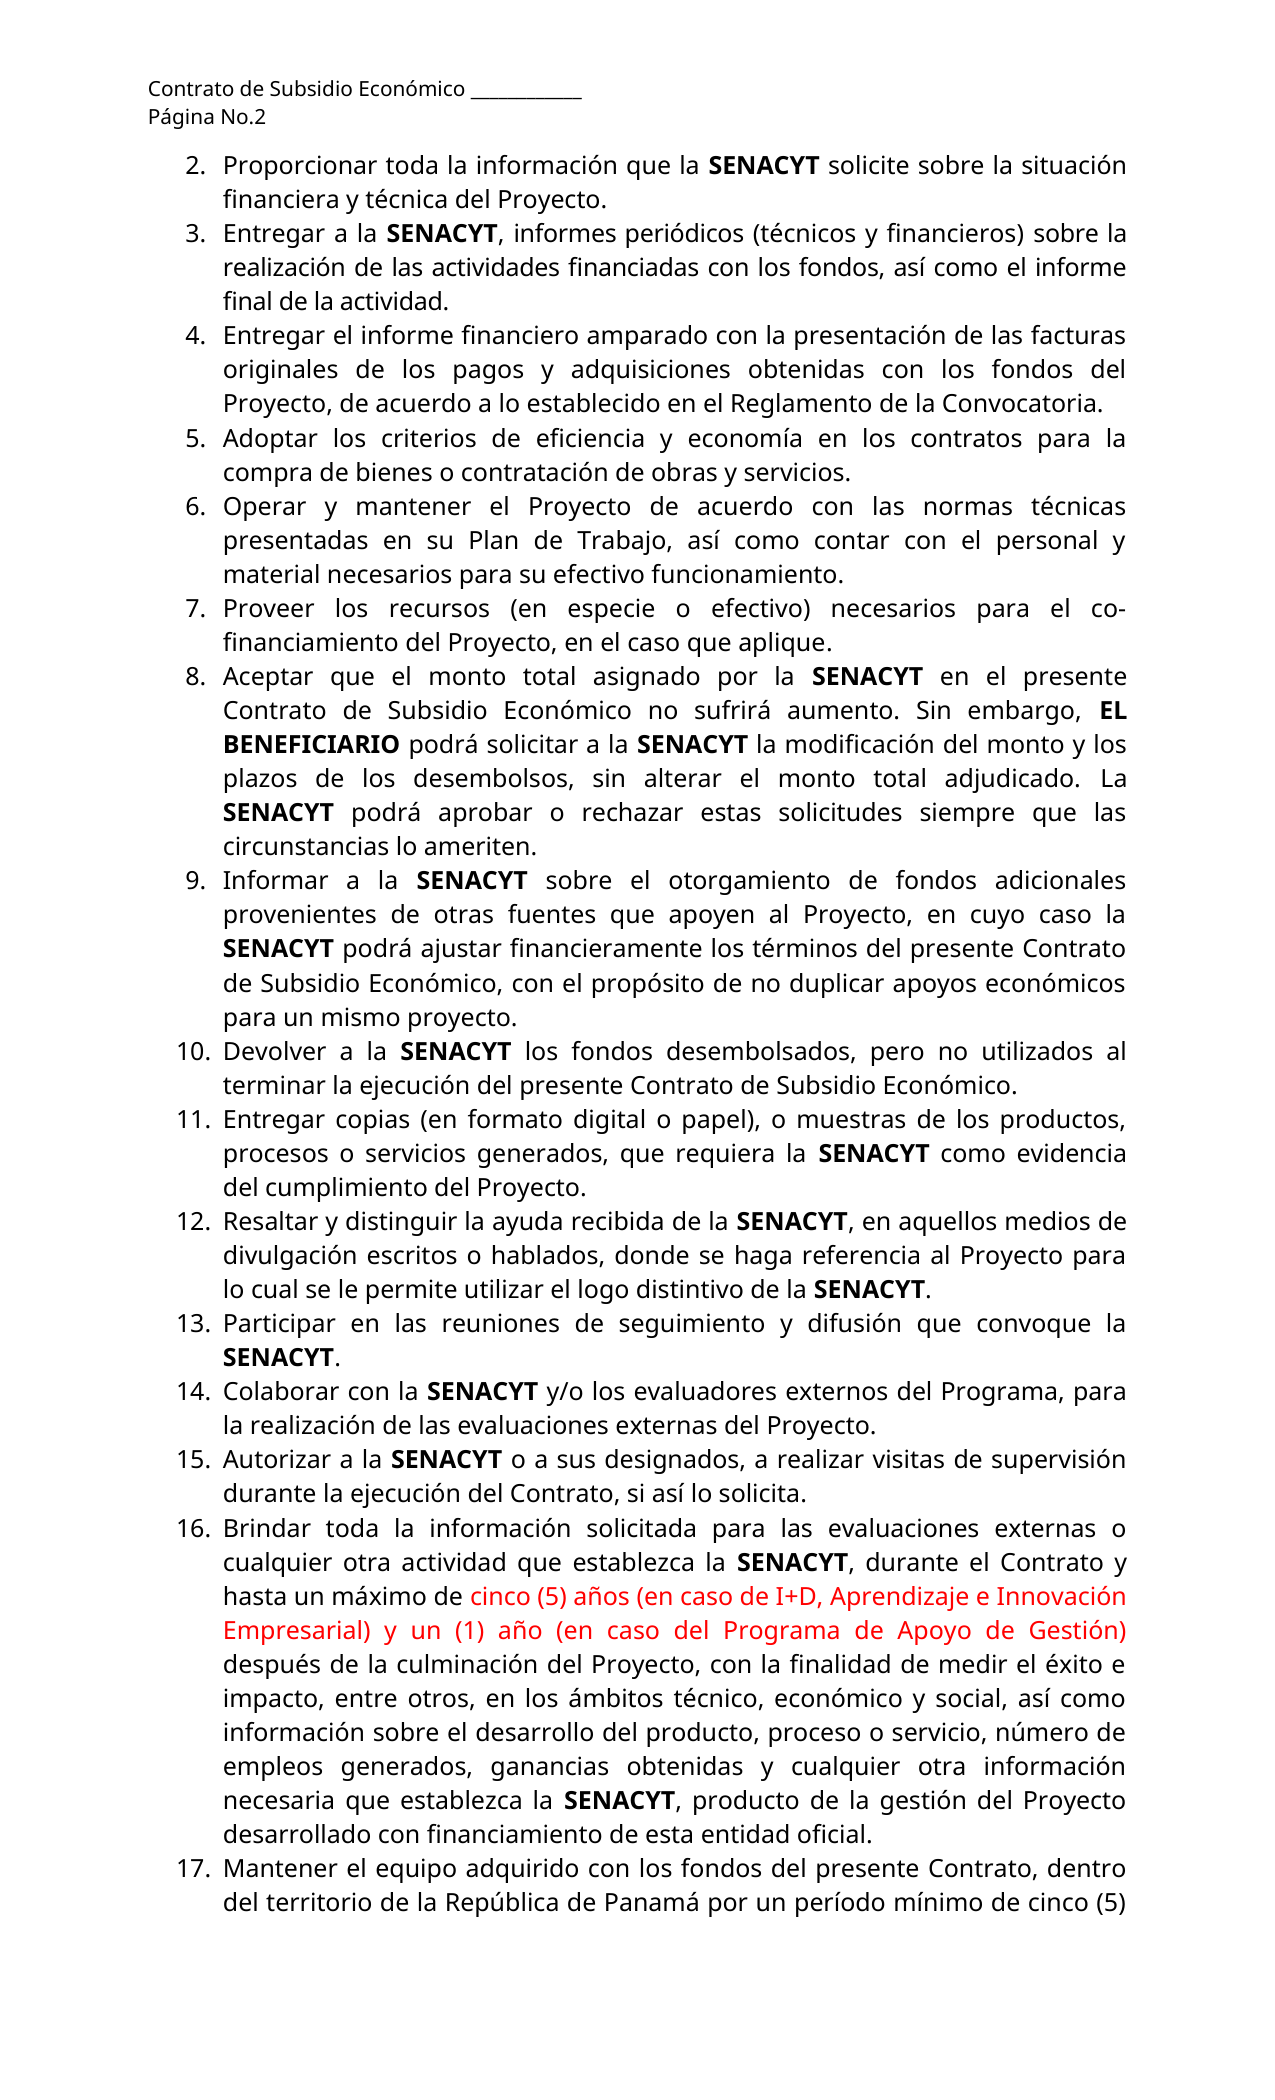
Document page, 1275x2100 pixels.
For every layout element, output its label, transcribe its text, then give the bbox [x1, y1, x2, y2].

list Proporcionar toda la información que la SENACYT solicite sobre la situación financiera y técnica del Proyecto. [185, 148, 1127, 216]
list Participar en las reuniones de seguimiento y difusión que convoque la SENACYT. [176, 1306, 1127, 1374]
list Adoptar los criterios de eficiencia y economía en los contratos para la compra de bienes o contratación de obras y servicios. [185, 420, 1127, 488]
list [176, 1851, 1127, 1919]
list Operar y mantener el Proyecto de acuerdo con las normas técnicas presentadas en su Plan de Trabajo, así como contar con el personal y material necesarios para su efectivo funcionamiento. [185, 488, 1127, 591]
list Brindar toda la información solicitada para las evaluaciones externas o cualquier otra actividad que establezca la SENACYT, durante el Contrato y hasta un máximo de cinco (5) años (en caso de I+D, Aprendizaje e Innovación Empresarial) y un (1) año (en caso del Programa de Apoyo de Gestión) después de la culminación del Proyecto, con la finalidad de medir el éxito e impacto, entre otros, en los ámbitos técnico, económico y social, así como información sobre el desarrollo del producto, proceso o servicio, número de empleos generados, ganancias obtenidas y cualquier otra información necesaria que establezca la SENACYT, producto de la gestión del Proyecto desarrollado con financiamiento de esta entidad oficial. [176, 1510, 1127, 1851]
list Devolver a la SENACYT los fondos desembolsados, pero no utilizados al terminar la ejecución del presente Contrato de Subsidio Económico. [176, 1033, 1127, 1101]
list Resaltar y distinguir la ayuda recibida de la SENACYT, en aquellos medios de divulgación escritos o hablados, donde se haga referencia al Proyecto para lo cual se le permite utilizar el logo distintivo de la SENACYT. [176, 1204, 1127, 1306]
list Autorizar a la SENACYT o a sus designados, a realizar visitas de supervisión durante la ejecución del Contrato, si así lo solicita. [176, 1442, 1127, 1510]
list Entregar a la SENACYT, informes periódicos (técnicos y financieros) sobre la realización de las actividades financiadas con los fondos, así como el informe final de la actividad. [185, 216, 1127, 318]
list Informar a la SENACYT sobre el otorgamiento de fondos adicionales provenientes de otras fuentes que apoyen al Proyecto, en cuyo caso la SENACYT podrá ajustar financieramente los términos del presente Contrato de Subsidio Económico, con el propósito de no duplicar apoyos económicos para un mismo proyecto. [185, 863, 1127, 1033]
list Entregar copias (en formato digital o papel), o muestras de los productos, procesos o servicios generados, que requiera la SENACYT como evidencia del cumplimiento del Proyecto. [176, 1101, 1127, 1204]
list Proveer los recursos (en especie o efectivo) necesarios para el co-financiamiento del Proyecto, en el caso que aplique. [185, 591, 1127, 659]
list Entregar el informe financiero amparado con la presentación de las facturas originales de los pagos y adquisiciones obtenidas con los fondos del Proyecto, de acuerdo a lo establecido en el Reglamento de la Convocatoria. [185, 318, 1127, 420]
list Aceptar que el monto total asignado por la SENACYT en el presente Contrato de Subsidio Económico no sufrirá aumento. Sin embargo, EL BENEFICIARIO podrá solicitar a la SENACYT la modificación del monto y los plazos de los desembolsos, sin alterar el monto total adjudicado. La SENACYT podrá aprobar o rechazar estas solicitudes siempre que las circunstancias lo ameriten. [185, 659, 1127, 863]
list Colaborar con la SENACYT y/o los evaluadores externos del Programa, para la realización de las evaluaciones externas del Proyecto. [176, 1374, 1127, 1442]
